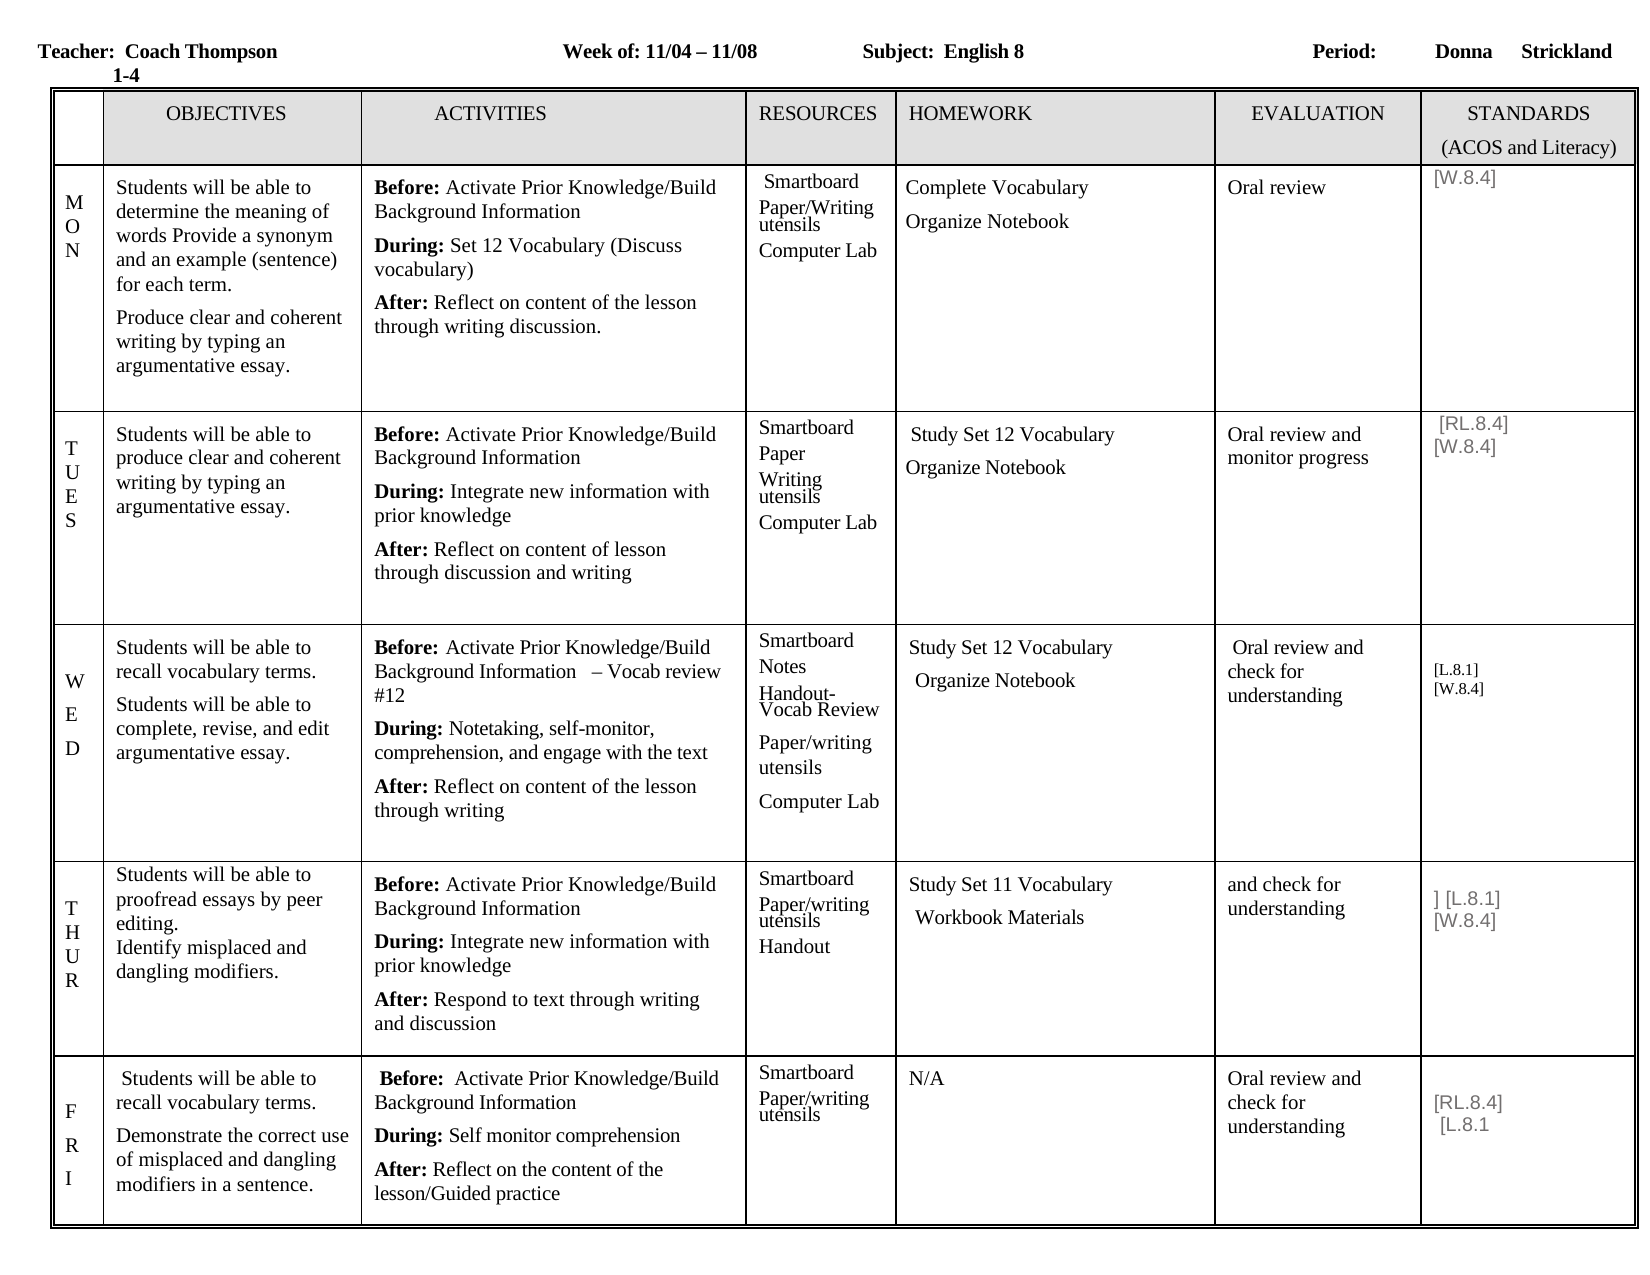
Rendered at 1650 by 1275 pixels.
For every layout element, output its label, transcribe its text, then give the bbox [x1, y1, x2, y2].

table_cell F R I [55, 1057, 103, 1224]
table_cell Smartboard Notes Handout-Vocab Review Paper/writing utensils Computer Lab [747, 625, 895, 861]
table_cell Before: Activate Prior Knowledge/Build Background Information During: Integrate new information with prior knowledge After: Reflect on content of lesson through discussion and writing [362, 412, 745, 624]
table_cell Smartboard Paper/Writing utensils Computer Lab [747, 166, 895, 411]
table_cell T H U R [55, 862, 103, 1055]
table_cell Oral review and monitor progress [1216, 412, 1420, 624]
table_header HOMEWORK [897, 92, 1214, 164]
table_cell N/A [897, 1057, 1214, 1224]
table_cell Students will be able to determine the meaning of words Provide a synonym and an example (sentence) for each term. Produce clear and coherent writing by typing an argumentative essay. [104, 166, 361, 411]
table_cell W E D [55, 625, 103, 861]
text Teacher: Coach Thompson Week of: 11/04 – 11/08 Subject: English 8 Period: 1-4 [37, 39, 1612, 87]
table_cell T U E S [55, 412, 103, 624]
table_cell Students will be able to recall vocabulary terms. Students will be able to complete, revise, and edit argumentative essay. [104, 625, 361, 861]
table_cell Study Set 11 Vocabulary Workbook Materials [897, 862, 1214, 1055]
table_cell Study Set 12 Vocabulary Organize Notebook [897, 412, 1214, 624]
table_cell [W.8.4] [1422, 166, 1634, 411]
table_cell Oral review [1216, 166, 1420, 411]
table_cell [RL.8.4] [L.8.1 [1422, 1057, 1634, 1224]
table_cell Study Set 12 Vocabulary Organize Notebook [897, 625, 1214, 861]
table_cell [RL.8.4] [W.8.4] [1422, 412, 1634, 624]
table_header ACTIVITIES [362, 92, 745, 164]
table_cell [747, 1057, 895, 1224]
table_cell Smartboard Paper Writing utensils Computer Lab [747, 412, 895, 624]
table_cell Students will be able to produce clear and coherent writing by typing an argumentative essay. [104, 412, 361, 624]
table_cell Smartboard Paper/writing utensils Handout [747, 862, 895, 1055]
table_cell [1216, 1057, 1420, 1224]
table_cell Before: Activate Prior Knowledge/Build Background Information During: Integrate new information with prior knowledge After: Respond to text through writing and discussion [362, 862, 745, 1055]
table_header EVALUATION [1216, 92, 1420, 164]
table_cell M O N [55, 166, 103, 411]
table_cell ] [L.8.1] [W.8.4] [1422, 862, 1634, 1055]
table_cell Before: Activate Prior Knowledge/Build Background Information – Vocab review #12 During: Notetaking, self-monitor, comprehension, and engage with the text After: Reflect on content of the lesson through writing [362, 625, 745, 861]
table_cell and check for understanding [1216, 862, 1420, 1055]
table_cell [362, 1057, 745, 1224]
table_header OBJECTIVES [104, 92, 361, 164]
table_cell [L.8.1] [W.8.4] [1422, 625, 1634, 861]
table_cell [104, 1057, 361, 1224]
table_cell Oral review and check for understanding [1216, 625, 1420, 861]
table_header RESOURCES [747, 92, 895, 164]
table_cell Complete Vocabulary Organize Notebook [897, 166, 1214, 411]
table_cell Before: Activate Prior Knowledge/Build Background Information During: Set 12 Vocabulary (Discuss vocabulary) After: Reflect on content of the lesson through writing discussion. [362, 166, 745, 411]
table_cell Students will be able to proofread essays by peer editing. Identify misplaced and dangling modifiers. [104, 862, 361, 1055]
table_header [55, 92, 103, 164]
table_header STANDARDS (ACOS and Literacy) [1422, 92, 1634, 164]
